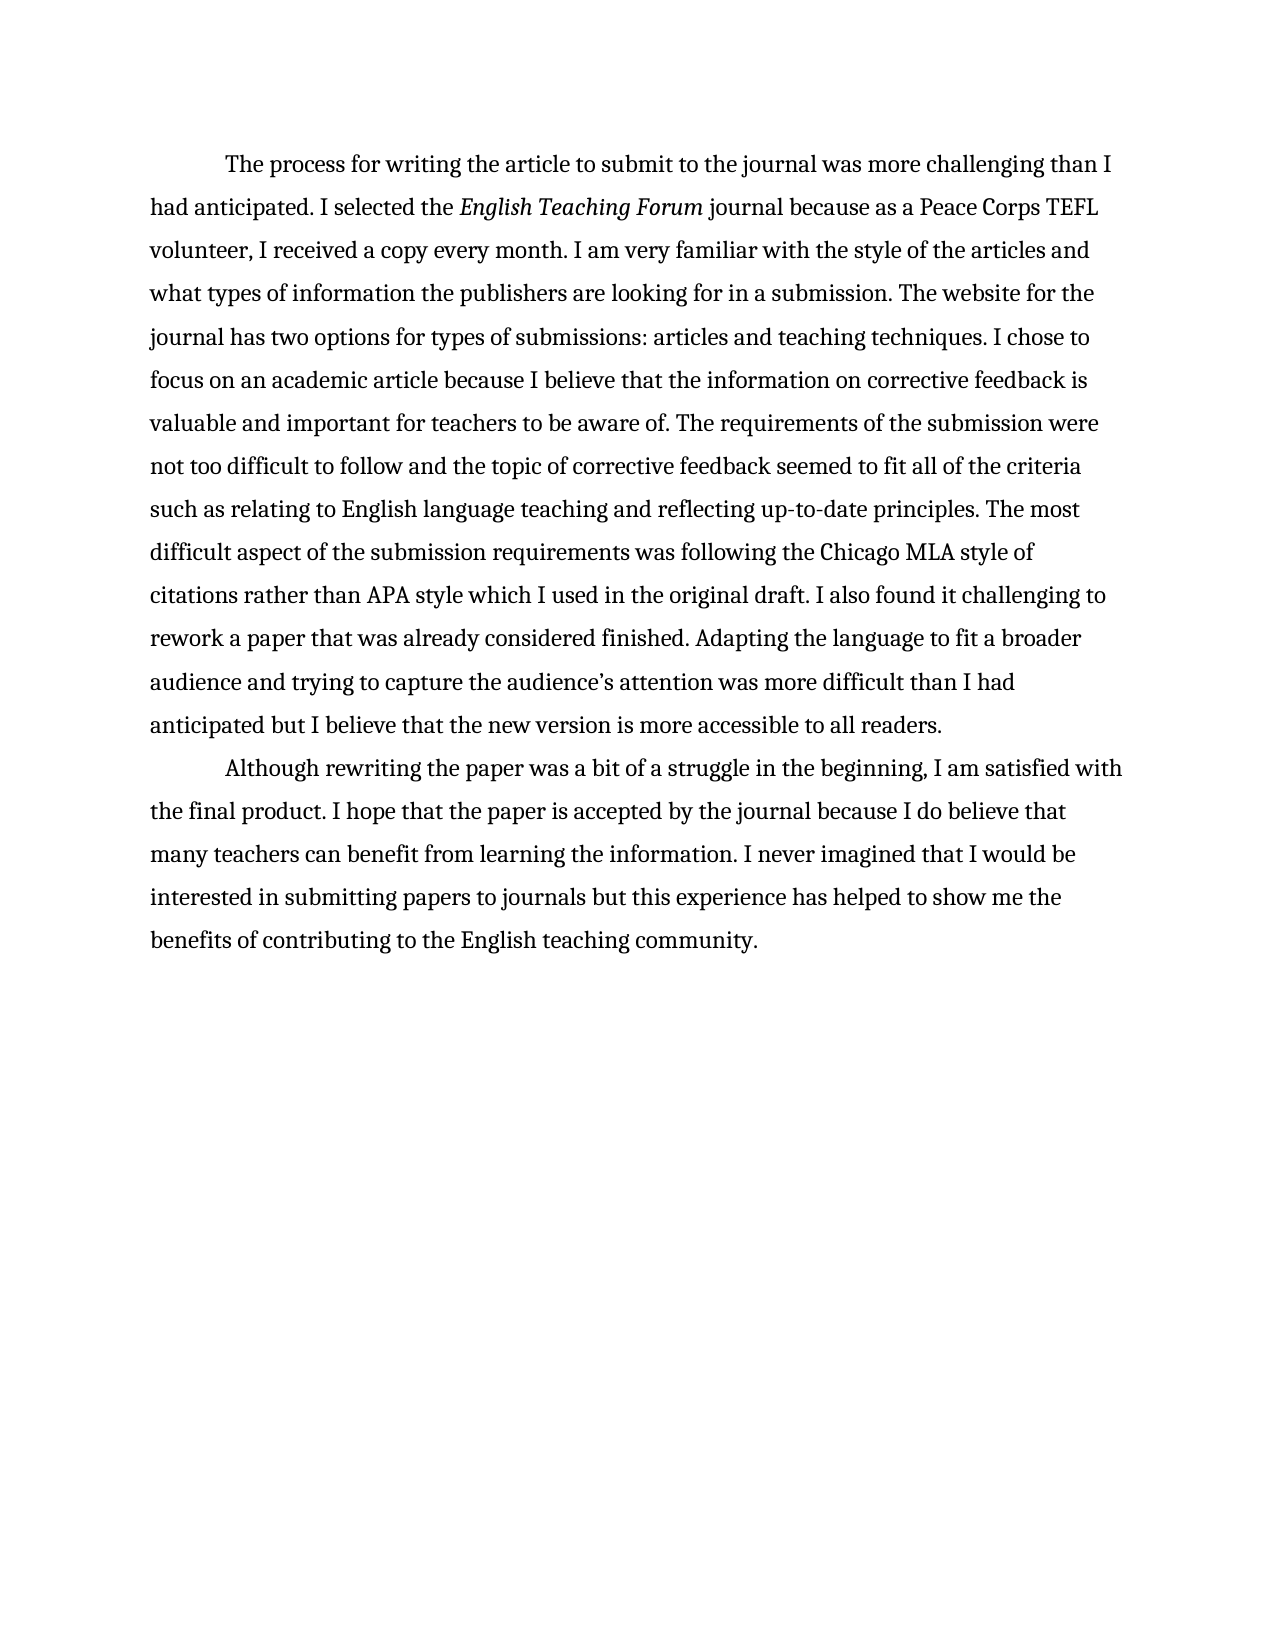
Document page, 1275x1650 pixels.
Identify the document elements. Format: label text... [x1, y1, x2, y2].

text Although rewriting the paper was a bit of a struggle in the beginning, I am satisfied with the final product. I hope that the paper is accepted by the journal because I do believe that many teachers can benefit from learning the information. I never imagined that I would be interested in submitting papers to journals but this experience has helped to show me the benefits of contributing to the English teaching community. [150, 754, 1125, 955]
text The process for writing the article to submit to the journal was more challenging than I had anticipated. I selected the English Teaching Forum journal because as a Peace Corps TEFL volunteer, I received a copy every month. I am very familiar with the style of the articles and what types of information the publishers are looking for in a submission. The website for the journal has two options for types of submissions: articles and teaching techniques. I chose to focus on an academic article because I believe that the information on corrective feedback is valuable and important for teachers to be aware of. The requirements of the submission were not too difficult to follow and the topic of corrective feedback seemed to fit all of the criteria such as relating to English language teaching and reflecting up-to-date principles. The most difficult aspect of the submission requirements was following the Chicago MLA style of citations rather than APA style which I used in the original draft. I also found it challenging to rework a paper that was already considered finished. Adapting the language to fit a broader audience and trying to capture the audience’s attention was more difficult than I had anticipated but I believe that the new version is more accessible to all readers. [150, 150, 1125, 739]
